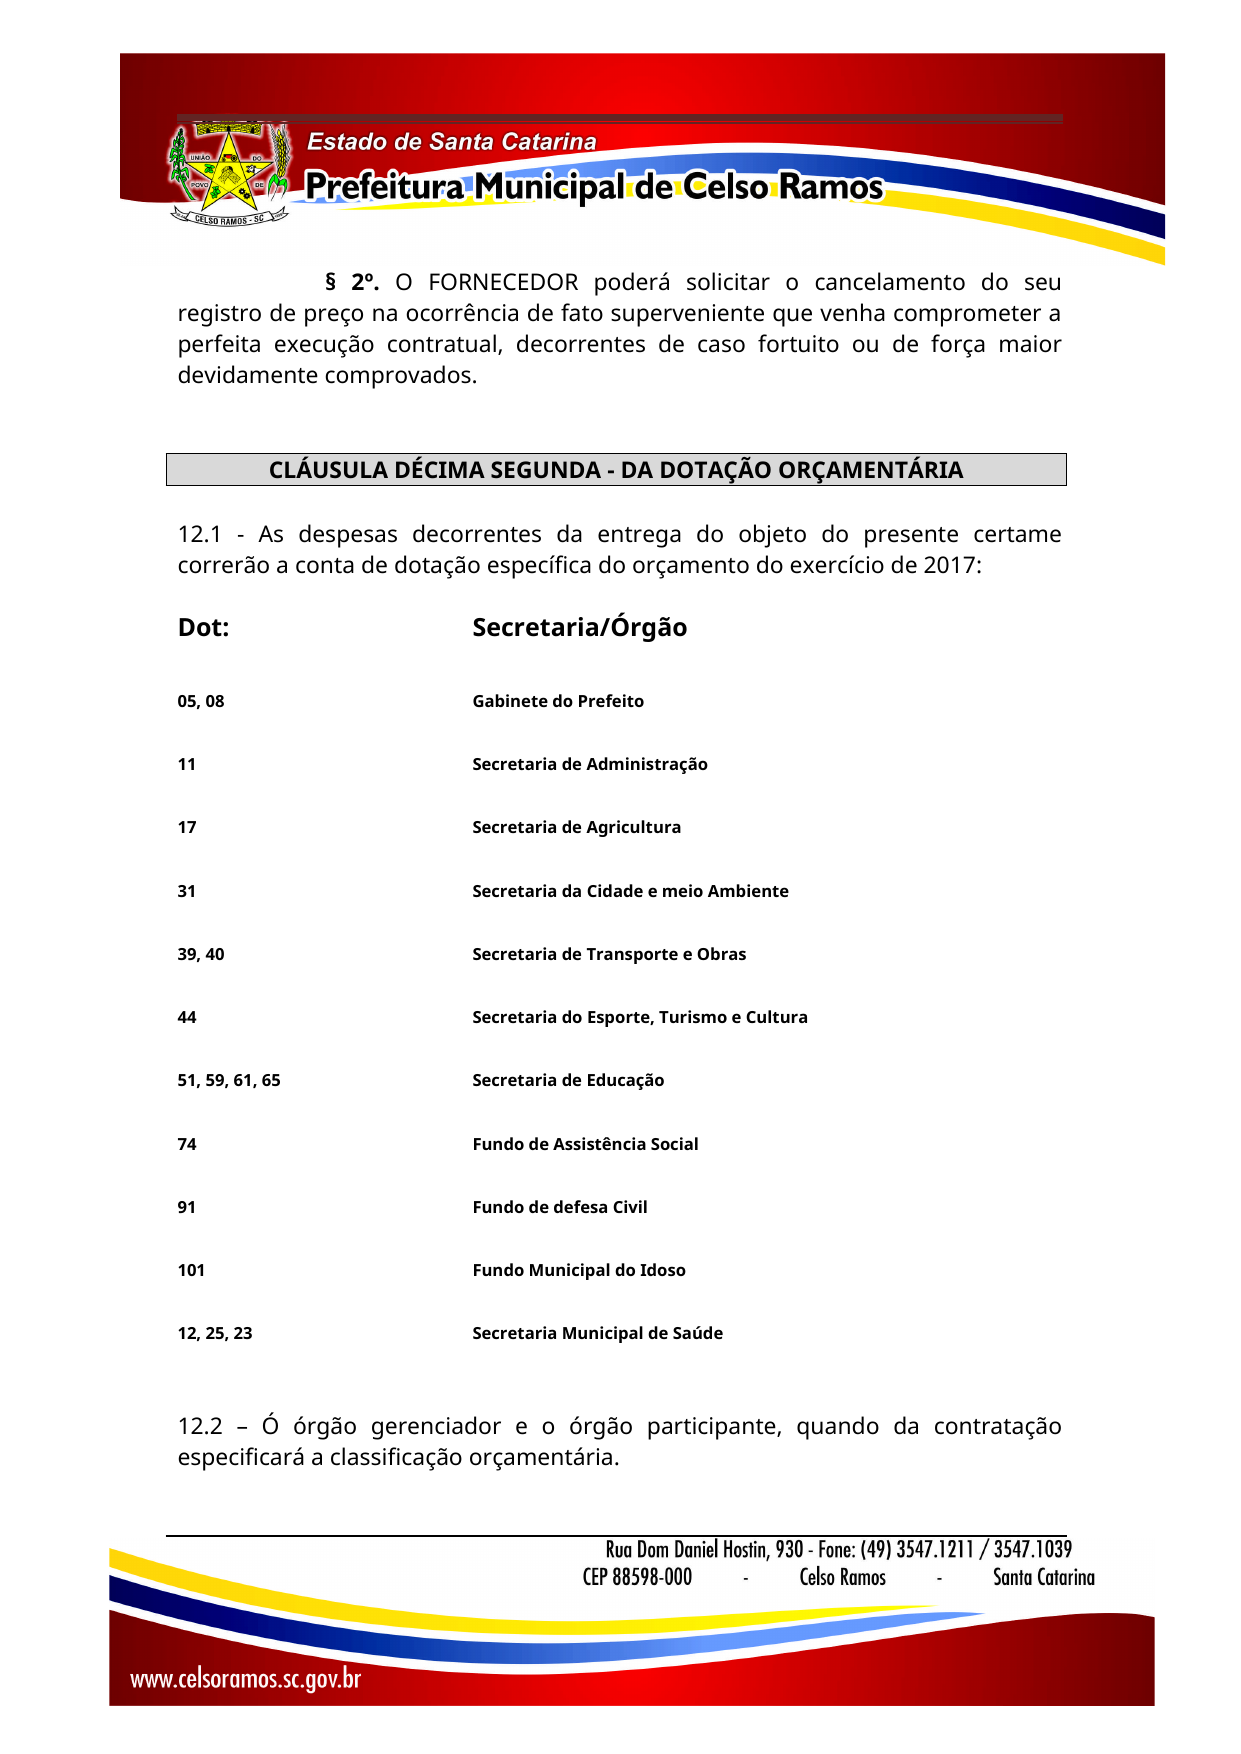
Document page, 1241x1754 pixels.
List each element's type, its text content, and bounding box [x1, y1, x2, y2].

text 12.2 – Ó órgão gerenciador e o órgão participante, quando da contratação especificará a classificação orçamentária. [177, 1410, 1063, 1472]
picture [120, 53, 1166, 266]
picture [109, 1538, 1155, 1706]
text 11 Secretaria de Administração [177, 753, 1063, 776]
text 12.1 - As despesas decorrentes da entrega do objeto do presente certame correrão a conta de dotação específica do orçamento do exercício de 2017: [177, 518, 1063, 580]
text 17 Secretaria de Agricultura [177, 816, 1063, 839]
table_header CLÁUSULA DÉCIMA SEGUNDA - DA DOTAÇÃO ORÇAMENTÁRIA [167, 454, 1066, 485]
text 31 Secretaria da Cidade e meio Ambiente [177, 879, 1063, 902]
text 101 Fundo Municipal do Idoso [177, 1259, 1063, 1281]
text § 2º. O FORNECEDOR poderá solicitar o cancelamento do seu registro de preço na ocorrência de fato superveniente que venha comprometer a perfeita execução contratual, decorrentes de caso fortuito ou de força maior devidamente comprovados. [177, 152, 1063, 391]
text 05, 08 Gabinete do Prefeito [177, 689, 1063, 712]
text 12, 25, 23 Secretaria Municipal de Saúde [177, 1322, 1063, 1344]
text 74 Fundo de Assistência Social [177, 1132, 1063, 1155]
text 51, 59, 61, 65 Secretaria de Educação [177, 1069, 1063, 1092]
text Dot: Secretaria/Órgão [177, 609, 1063, 643]
text 91 Fundo de defesa Civil [177, 1195, 1063, 1218]
text 44 Secretaria do Esporte, Turismo e Cultura [177, 1006, 1063, 1028]
text 39, 40 Secretaria de Transporte e Obras [177, 942, 1063, 965]
